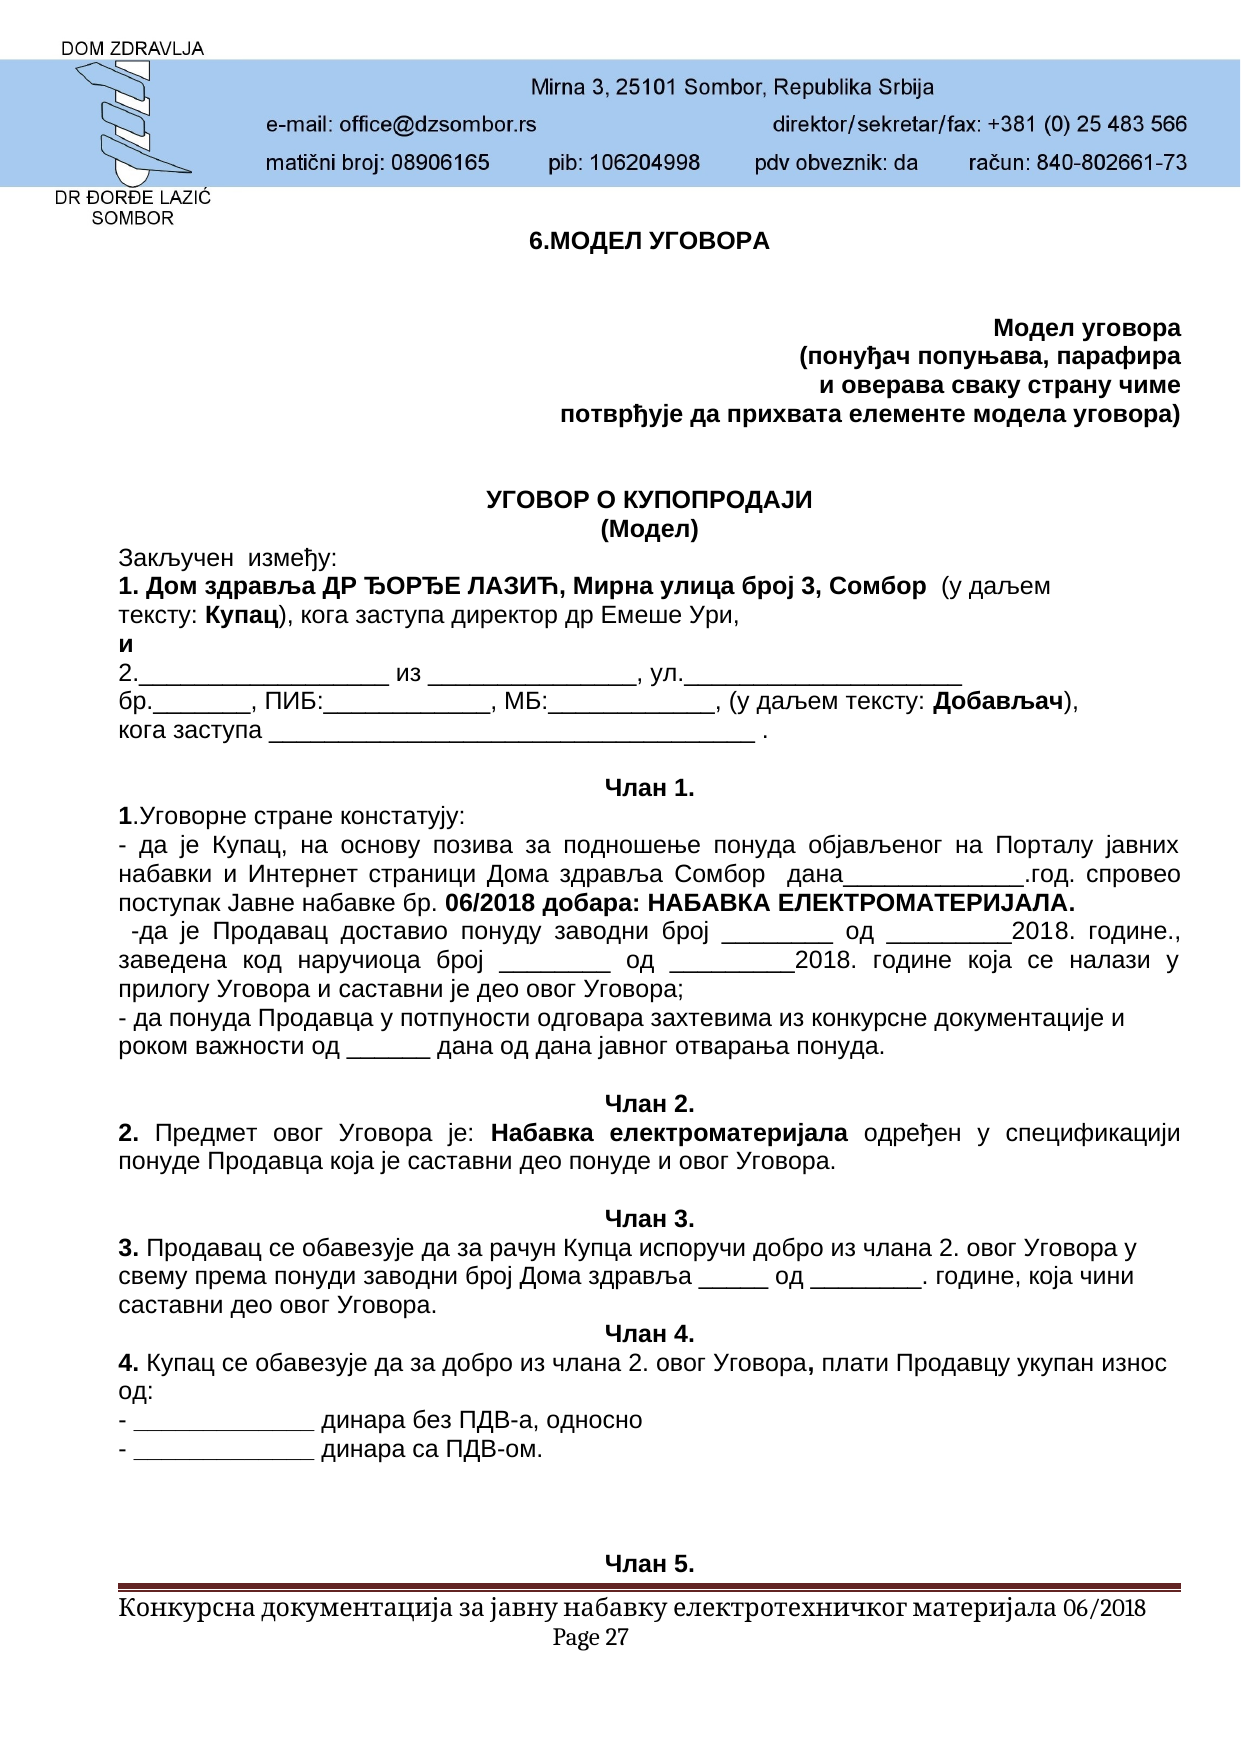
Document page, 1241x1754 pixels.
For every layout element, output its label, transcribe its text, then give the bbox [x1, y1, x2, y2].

text тексту: Купац), кога заступа директор др Емеше Ури, [118, 600, 1181, 629]
text и [118, 629, 1181, 657]
text 3. Продавац се обавезује да за рачун Купца испоручи добро из члaна 2. овог Уговора у свему према понуди заводни број Дома здравља _____ од ________. године, која чини саставни део овог Уговора. [118, 1232, 1181, 1319]
text 2. Предмет овог Уговора је: Набавка електроматеријала одређен у спецификацији понуде Продавца која је саставни део понуде и овог Уговора. [118, 1117, 1181, 1175]
text Члан 3. [118, 1204, 1181, 1232]
text потврђује да прихвата елементе модела уговора) [118, 399, 1181, 427]
text 6.МОДЕЛ УГОВОРА [118, 227, 1181, 255]
text Члан 4. [118, 1319, 1181, 1347]
text Модел уговора [118, 312, 1181, 341]
text - да је Купац, на основу позива за подношење понуда објављеног на Порталу јавних набавки и Интернет страници Дома здравља Сомбор дана_____________.год. спровео поступак Јавне набавке бр. 06/2018 добара: НАБАВКА ЕЛЕКТРОМАТЕРИЈАЛА. [118, 830, 1181, 916]
text кога заступа ___________________________________ . [118, 715, 1181, 744]
text 4. Купац се обавезује да за добро из члaна 2. овог Уговора, плати Продавцу укупан износ од: [118, 1347, 1181, 1405]
text 1.Уговорне стране констатују: [118, 801, 1181, 830]
text УГОВОР О КУПОПРОДАЈИ [118, 485, 1181, 514]
text 2.__________________ из _______________, ул.____________________ [118, 657, 1181, 686]
text 1. Дом здравља ДР ЂОРЂЕ ЛАЗИЋ, Мирна улица број 3, Сомбор (у даљем [118, 571, 1181, 600]
text Члан 5. [118, 1549, 1181, 1577]
text и оверава сваку страну чиме [118, 370, 1181, 399]
text (Модел) [118, 514, 1181, 542]
text (понуђач попуњава, парафира [118, 341, 1181, 370]
text Члан 1. [118, 772, 1181, 801]
text - _____________ динара са ПДВ-ом. [118, 1434, 1181, 1462]
text Закључен између: [118, 542, 1181, 571]
text - да понуда Продавца у потпуности одговара захтевима из конкурсне документације и роком важности од ______ дана од дана јавног отварања понуда. [118, 1002, 1181, 1060]
picture [0, 37, 1241, 227]
text бр._______, ПИБ:____________, МБ:____________, (у даљем тексту: Добављач), [118, 686, 1181, 715]
text Члан 2. [118, 1089, 1181, 1117]
text - _____________ динара без ПДВ-а, односно [118, 1405, 1181, 1434]
text -да је Продавац доставио понуду заводни број ________ од _________2018. године., заведена код наручиоца број ________ од _________2018. године која се налази у прилогу Уговора и саставни је део овог Уговора; [118, 916, 1181, 1002]
